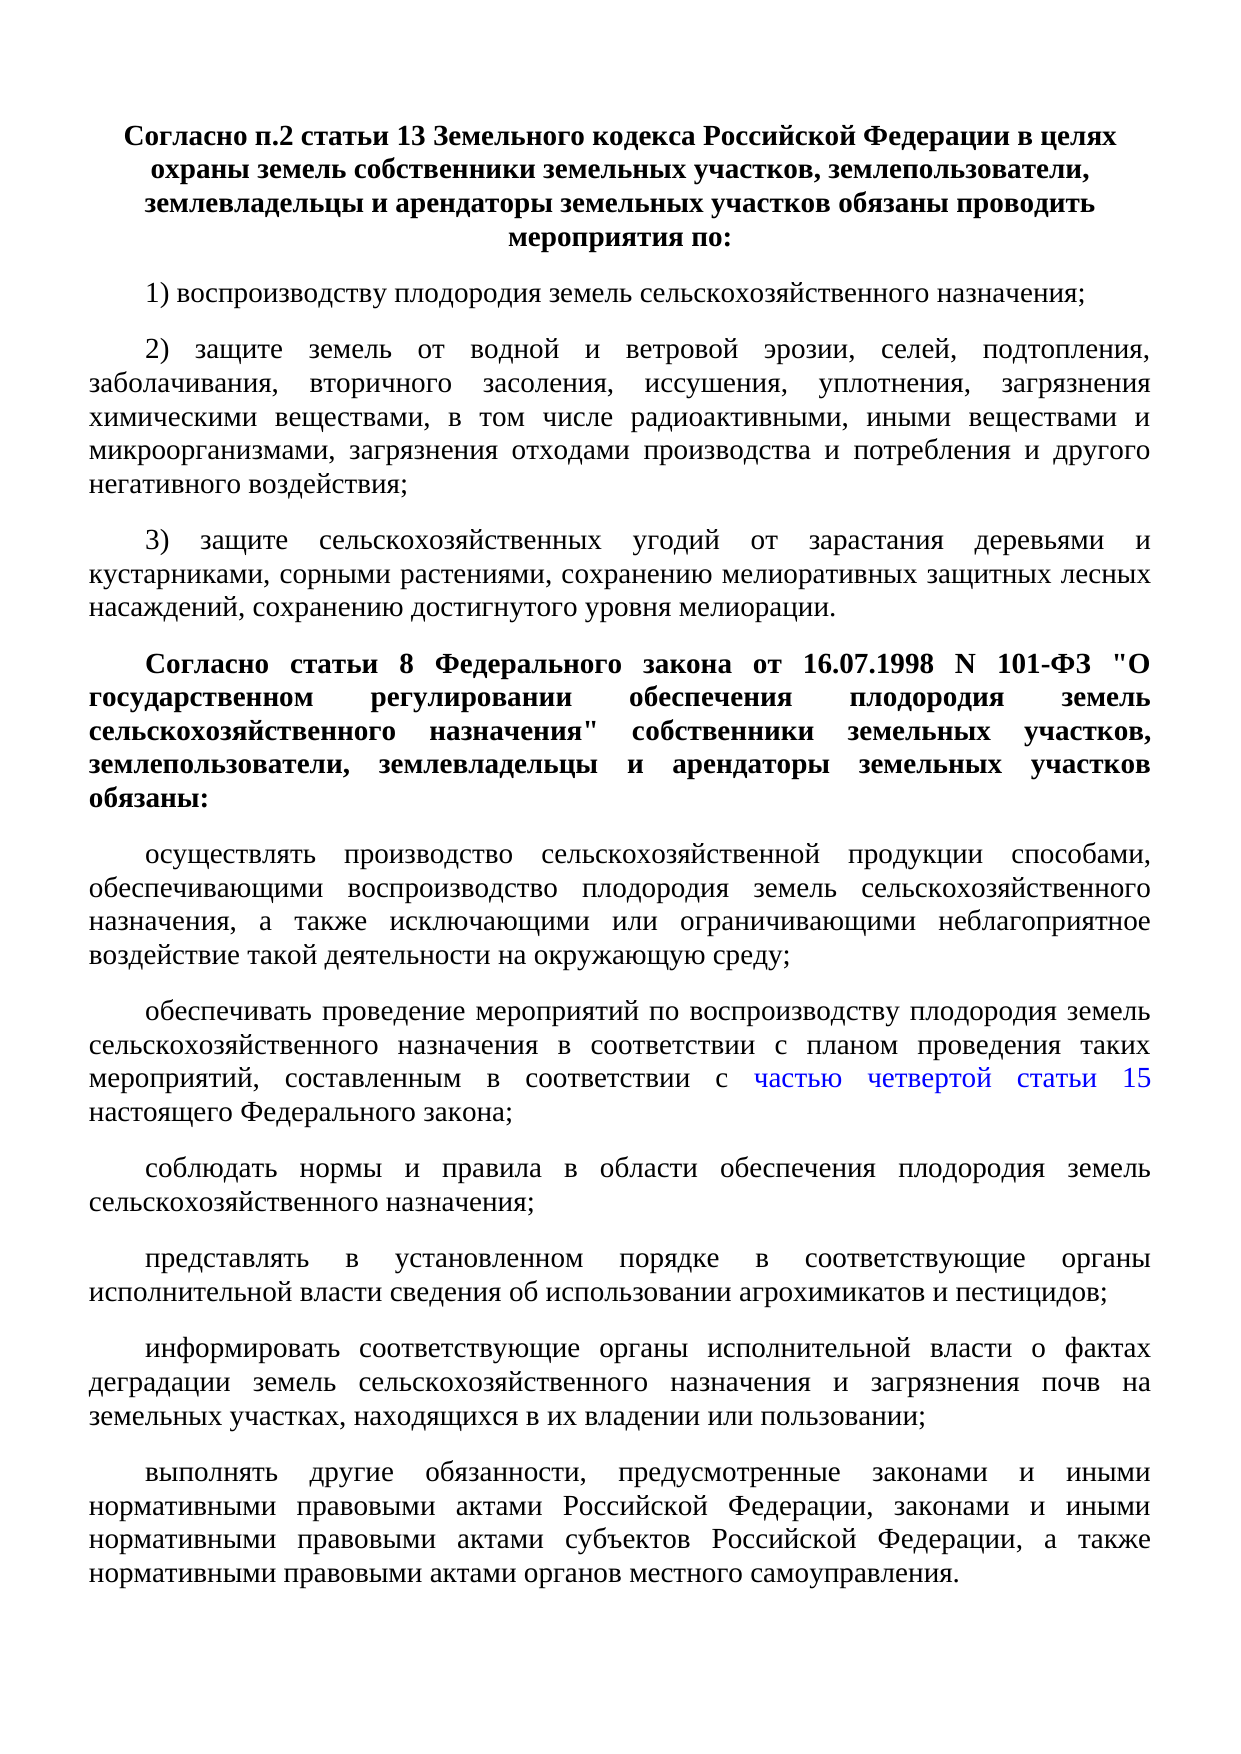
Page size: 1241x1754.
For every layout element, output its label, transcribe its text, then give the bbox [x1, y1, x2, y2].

text Согласно п.2 статьи 13 Земельного кодекса Российской Федерации в целях охраны земель собственники земельных участков, землепользователи, землевладельцы и арендаторы земельных участков обязаны проводить мероприятия по: [89, 118, 1152, 252]
text 3) защите сельскохозяйственных угодий от зарастания деревьями и кустарниками, сорными растениями, сохранению мелиоративных защитных лесных насаждений, сохранению достигнутого уровня мелиорации. [89, 522, 1152, 623]
text обеспечивать проведение мероприятий по воспроизводству плодородия земель сельскохозяйственного назначения в соответствии с планом проведения таких мероприятий, составленным в соответствии с частью четвертой статьи 15 настоящего Федерального закона; [89, 993, 1152, 1128]
text представлять в установленном порядке в соответствующие органы исполнительной власти сведения об использовании агрохимикатов и пестицидов; [89, 1241, 1152, 1308]
text 2) защите земель от водной и ветровой эрозии, селей, подтопления, заболачивания, вторичного засоления, иссушения, уплотнения, загрязнения химическими веществами, в том числе радиоактивными, иными веществами и микроорганизмами, загрязнения отходами производства и потребления и другого негативного воздействия; [89, 332, 1152, 499]
text осуществлять производство сельскохозяйственной продукции способами, обеспечивающими воспроизводство плодородия земель сельскохозяйственного назначения, а также исключающими или ограничивающими неблагоприятное воздействие такой деятельности на окружающую среду; [89, 836, 1152, 971]
text выполнять другие обязанности, предусмотренные законами и иными нормативными правовыми актами Российской Федерации, законами и иными нормативными правовыми актами субъектов Российской Федерации, а также нормативными правовыми актами органов местного самоуправления. [89, 1454, 1152, 1588]
text соблюдать нормы и правила в области обеспечения плодородия земель сельскохозяйственного назначения; [89, 1151, 1152, 1218]
text 1) воспроизводству плодородия земель сельскохозяйственного назначения; [89, 275, 1152, 309]
text информировать соответствующие органы исполнительной власти о фактах деградации земель сельскохозяйственного назначения и загрязнения почв на земельных участках, находящихся в их владении или пользовании; [89, 1331, 1152, 1431]
text Согласно статьи 8 Федерального закона от 16.07.1998 N 101-ФЗ "О государственном регулировании обеспечения плодородия земель сельскохозяйственного назначения" собственники земельных участков, землепользователи, землевладельцы и арендаторы земельных участков обязаны: [89, 646, 1152, 813]
